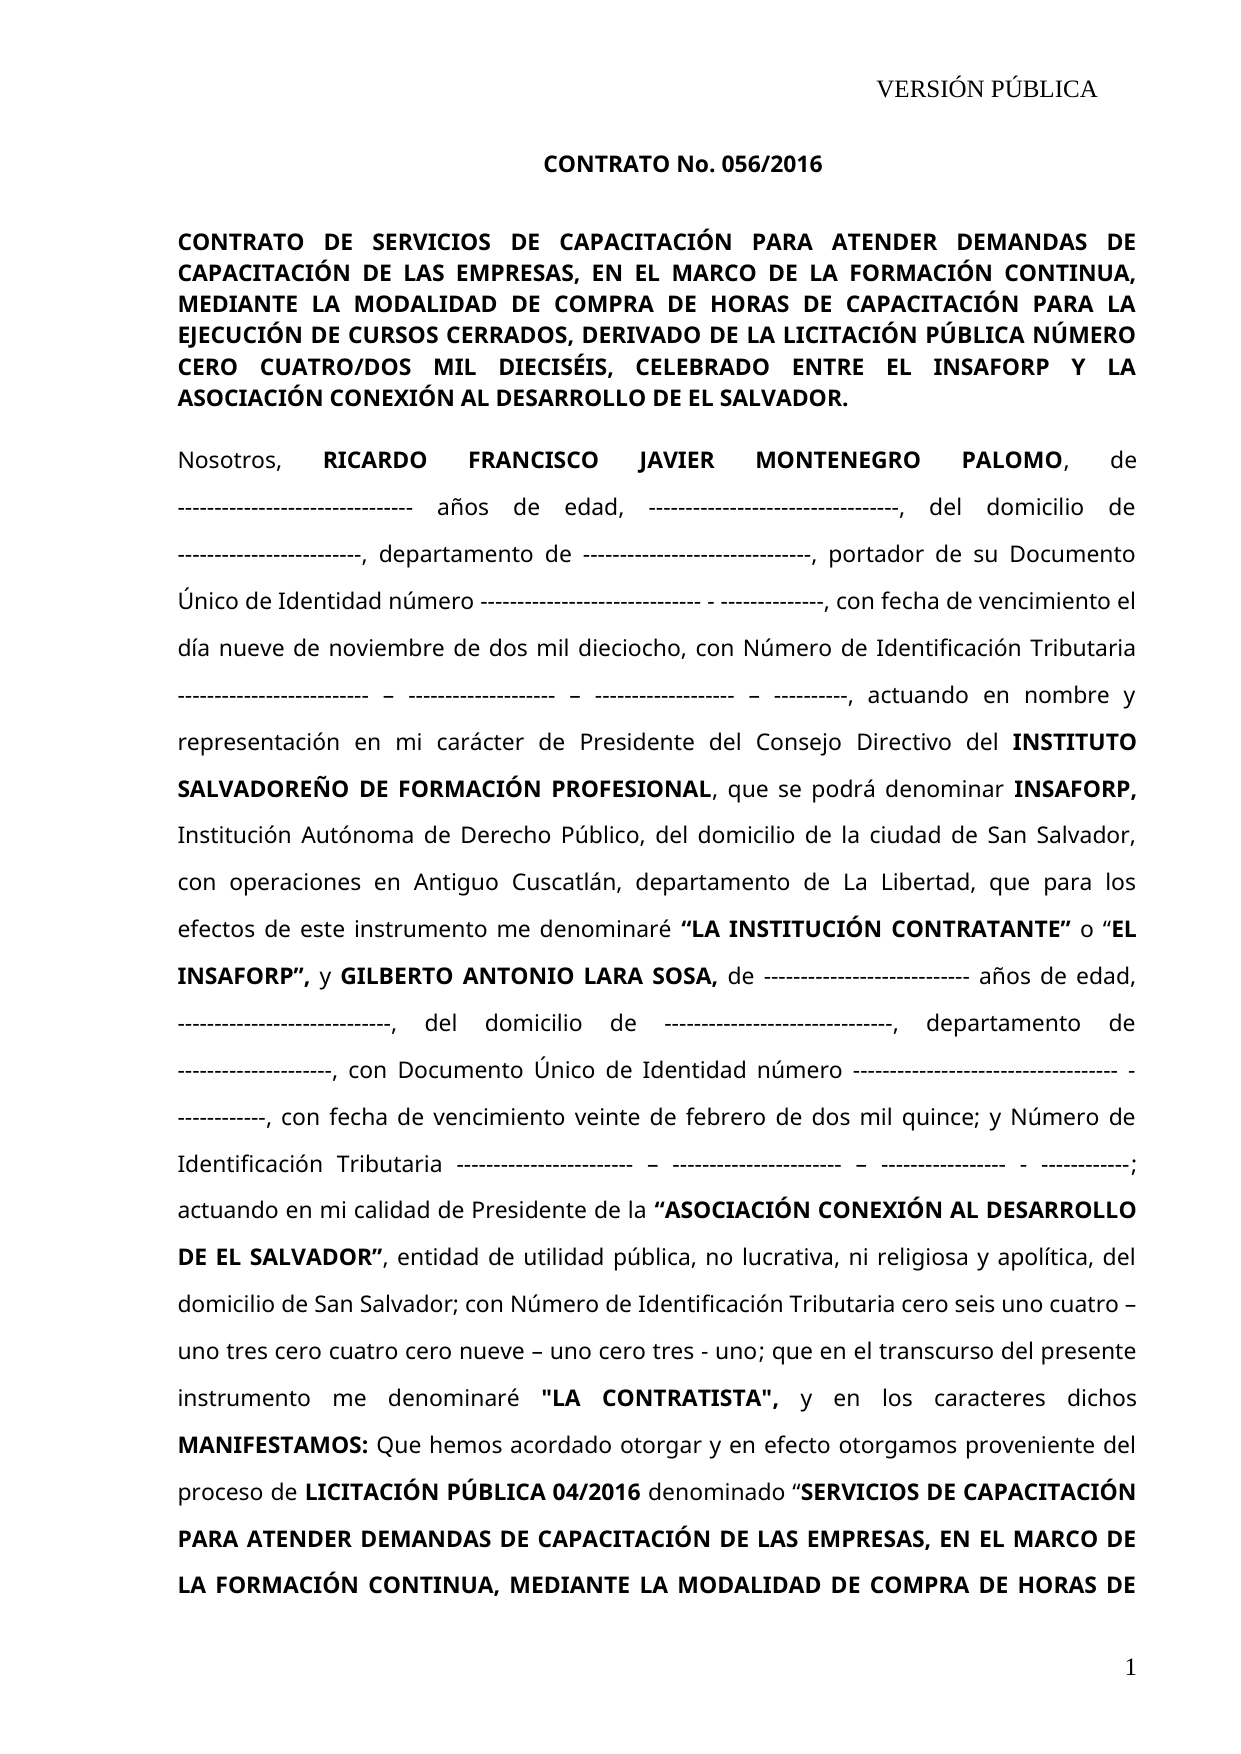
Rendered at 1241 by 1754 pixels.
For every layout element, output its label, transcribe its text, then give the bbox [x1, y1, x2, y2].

text CONTRATO No. 056/2016 [177, 148, 1189, 179]
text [177, 444, 1137, 1601]
text CONTRATO DE SERVICIOS DE CAPACITACIÓN PARA ATENDER DEMANDAS DE CAPACITACIÓN DE LAS EMPRESAS, EN EL MARCO DE LA FORMACIÓN CONTINUA, MEDIANTE LA MODALIDAD DE COMPRA DE HORAS DE CAPACITACIÓN PARA LA EJECUCIÓN DE CURSOS CERRADOS, DERIVADO DE LA LICITACIÓN PÚBLICA NÚMERO CERO CUATRO/DOS MIL DIECISÉIS, CELEBRADO ENTRE EL INSAFORP Y LA ASOCIACIÓN CONEXIÓN AL DESARROLLO DE EL SALVADOR. [177, 226, 1137, 413]
